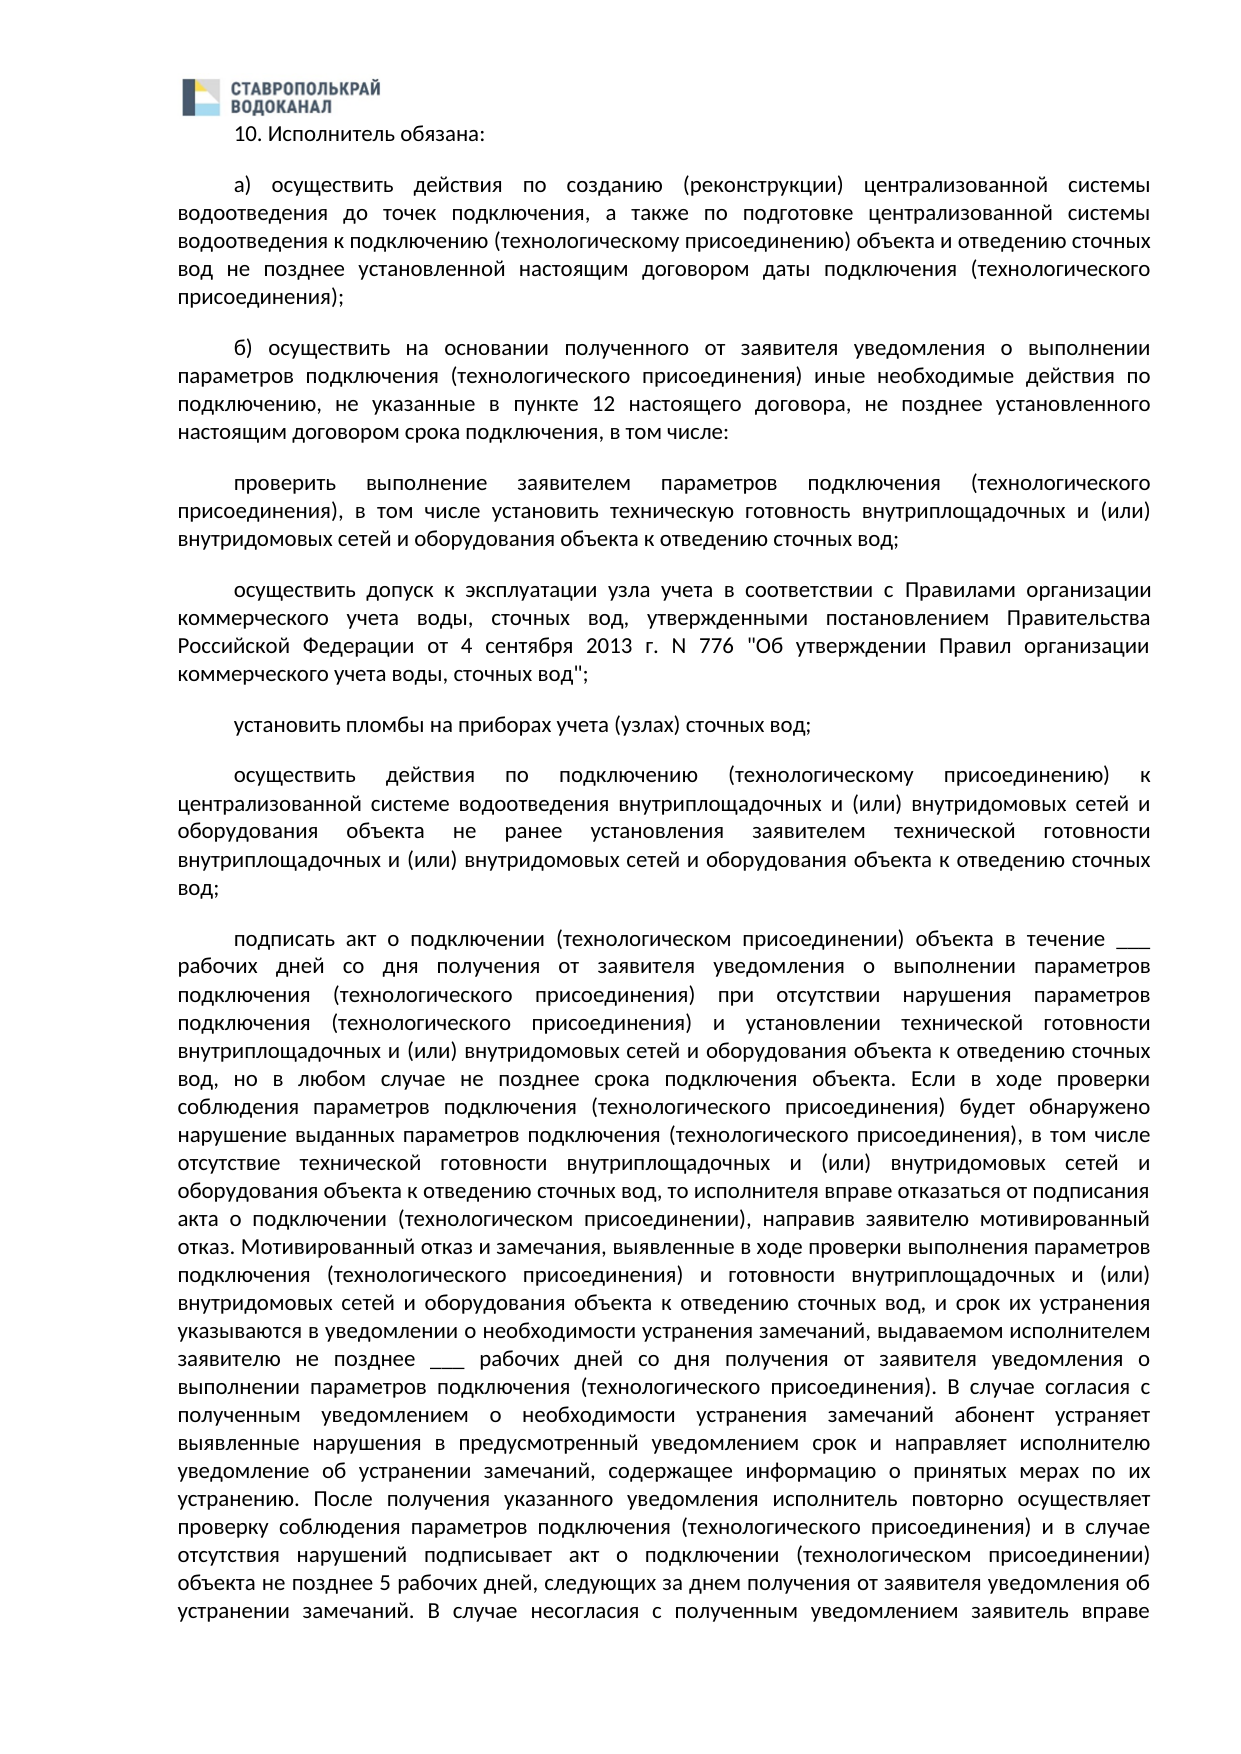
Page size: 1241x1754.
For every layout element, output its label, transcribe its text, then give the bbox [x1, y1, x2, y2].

text б) осуществить на основании полученного от заявителя уведомления о выполнении параметров подключения (технологического присоединения) иные необходимые действия по подключению, не указанные в пункте 12 настоящего договора, не позднее установленного настоящим договором срока подключения, в том числе: [177, 333, 1152, 445]
text осуществить действия по подключению (технологическому присоединению) к централизованной системе водоотведения внутриплощадочных и (или) внутридомовых сетей и оборудования объекта не ранее установления заявителем технической готовности внутриплощадочных и (или) внутридомовых сетей и оборудования объекта к отведению сточных вод; [177, 761, 1152, 901]
picture [177, 73, 387, 119]
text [177, 924, 1152, 1624]
text осуществить допуск к эксплуатации узла учета в соответствии с Правилами организации коммерческого учета воды, сточных вод, утвержденными постановлением Правительства Российской Федерации от 4 сентября 2013 г. N 776 "Об утверждении Правил организации коммерческого учета воды, сточных вод"; [177, 575, 1152, 687]
text установить пломбы на приборах учета (узлах) сточных вод; [177, 710, 1152, 738]
text 10. Исполнитель обязана: [177, 119, 1152, 147]
text а) осуществить действия по созданию (реконструкции) централизованной системы водоотведения до точек подключения, а также по подготовке централизованной системы водоотведения к подключению (технологическому присоединению) объекта и отведению сточных вод не позднее установленной настоящим договором даты подключения (технологического присоединения); [177, 170, 1152, 310]
text проверить выполнение заявителем параметров подключения (технологического присоединения), в том числе установить техническую готовность внутриплощадочных и (или) внутридомовых сетей и оборудования объекта к отведению сточных вод; [177, 468, 1152, 552]
